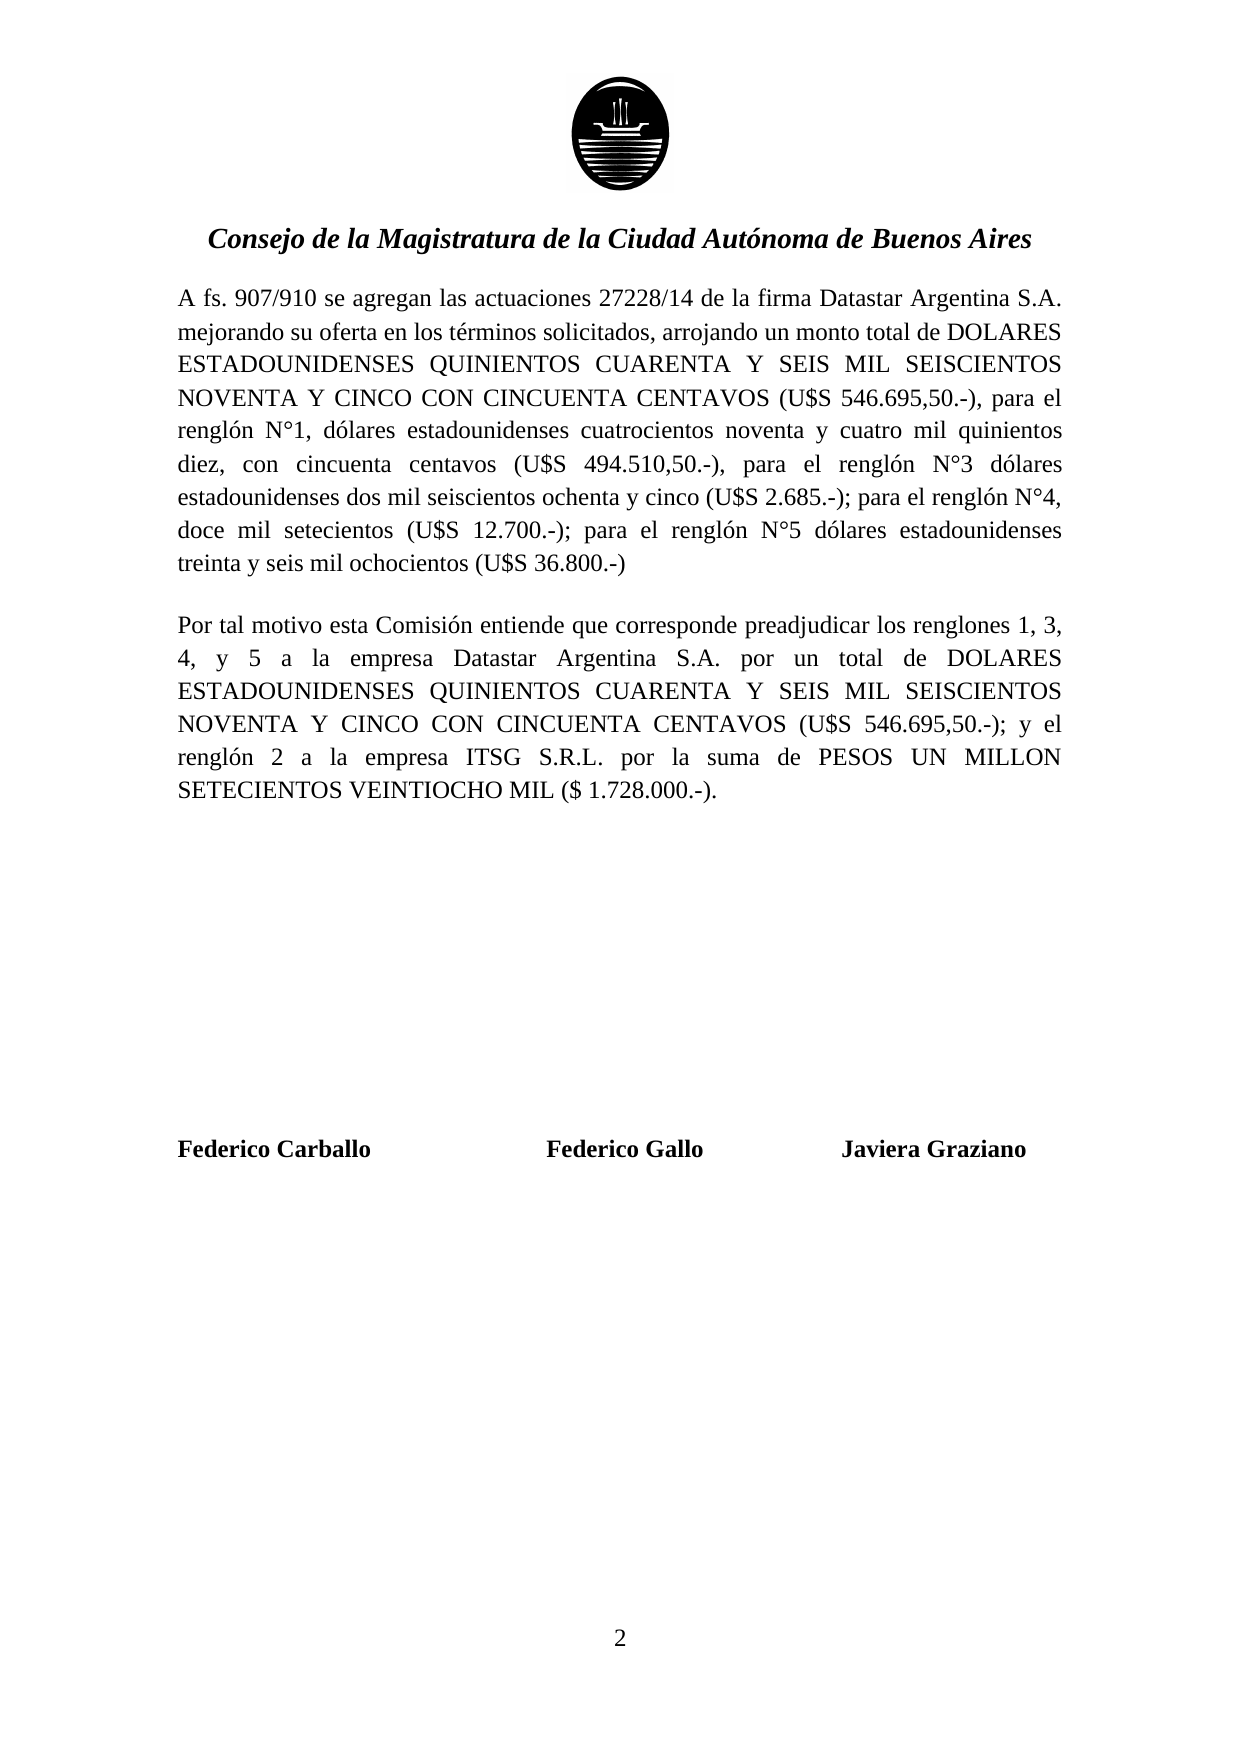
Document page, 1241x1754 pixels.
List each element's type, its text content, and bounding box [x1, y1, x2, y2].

picture [566, 73, 675, 193]
text Federico Carballo Federico Gallo Javiera Graziano [177, 1134, 1063, 1163]
text Por tal motivo esta Comisión entiende que corresponde preadjudicar los renglones 1, 3, 4, y 5 a la empresa Datastar Argentina S.A. por un total de DOLARES ESTADOUNIDENSES QUINIENTOS CUARENTA Y SEIS MIL SEISCIENTOS NOVENTA Y CINCO CON CINCUENTA CENTAVOS (U$S 546.695,50.-); y el renglón 2 a la empresa ITSG S.R.L. por la suma de PESOS UN MILLON SETECIENTOS VEINTIOCHO MIL ($ 1.728.000.-). [177, 610, 1063, 804]
text A fs. 907/910 se agregan las actuaciones 27228/14 de la firma Datastar Argentina S.A. mejorando su oferta en los términos solicitados, arrojando un monto total de DOLARES ESTADOUNIDENSES QUINIENTOS CUARENTA Y SEIS MIL SEISCIENTOS NOVENTA Y CINCO CON CINCUENTA CENTAVOS (U$S 546.695,50.-), para el renglón N°1, dólares estadounidenses cuatrocientos noventa y cuatro mil quinientos diez, con cincuenta centavos (U$S 494.510,50.-), para el renglón N°3 dólares estadounidenses dos mil seiscientos ochenta y cinco (U$S 2.685.-); para el renglón N°4, doce mil setecientos (U$S 12.700.-); para el renglón N°5 dólares estadounidenses treinta y seis mil ochocientos (U$S 36.800.-) [177, 283, 1063, 576]
